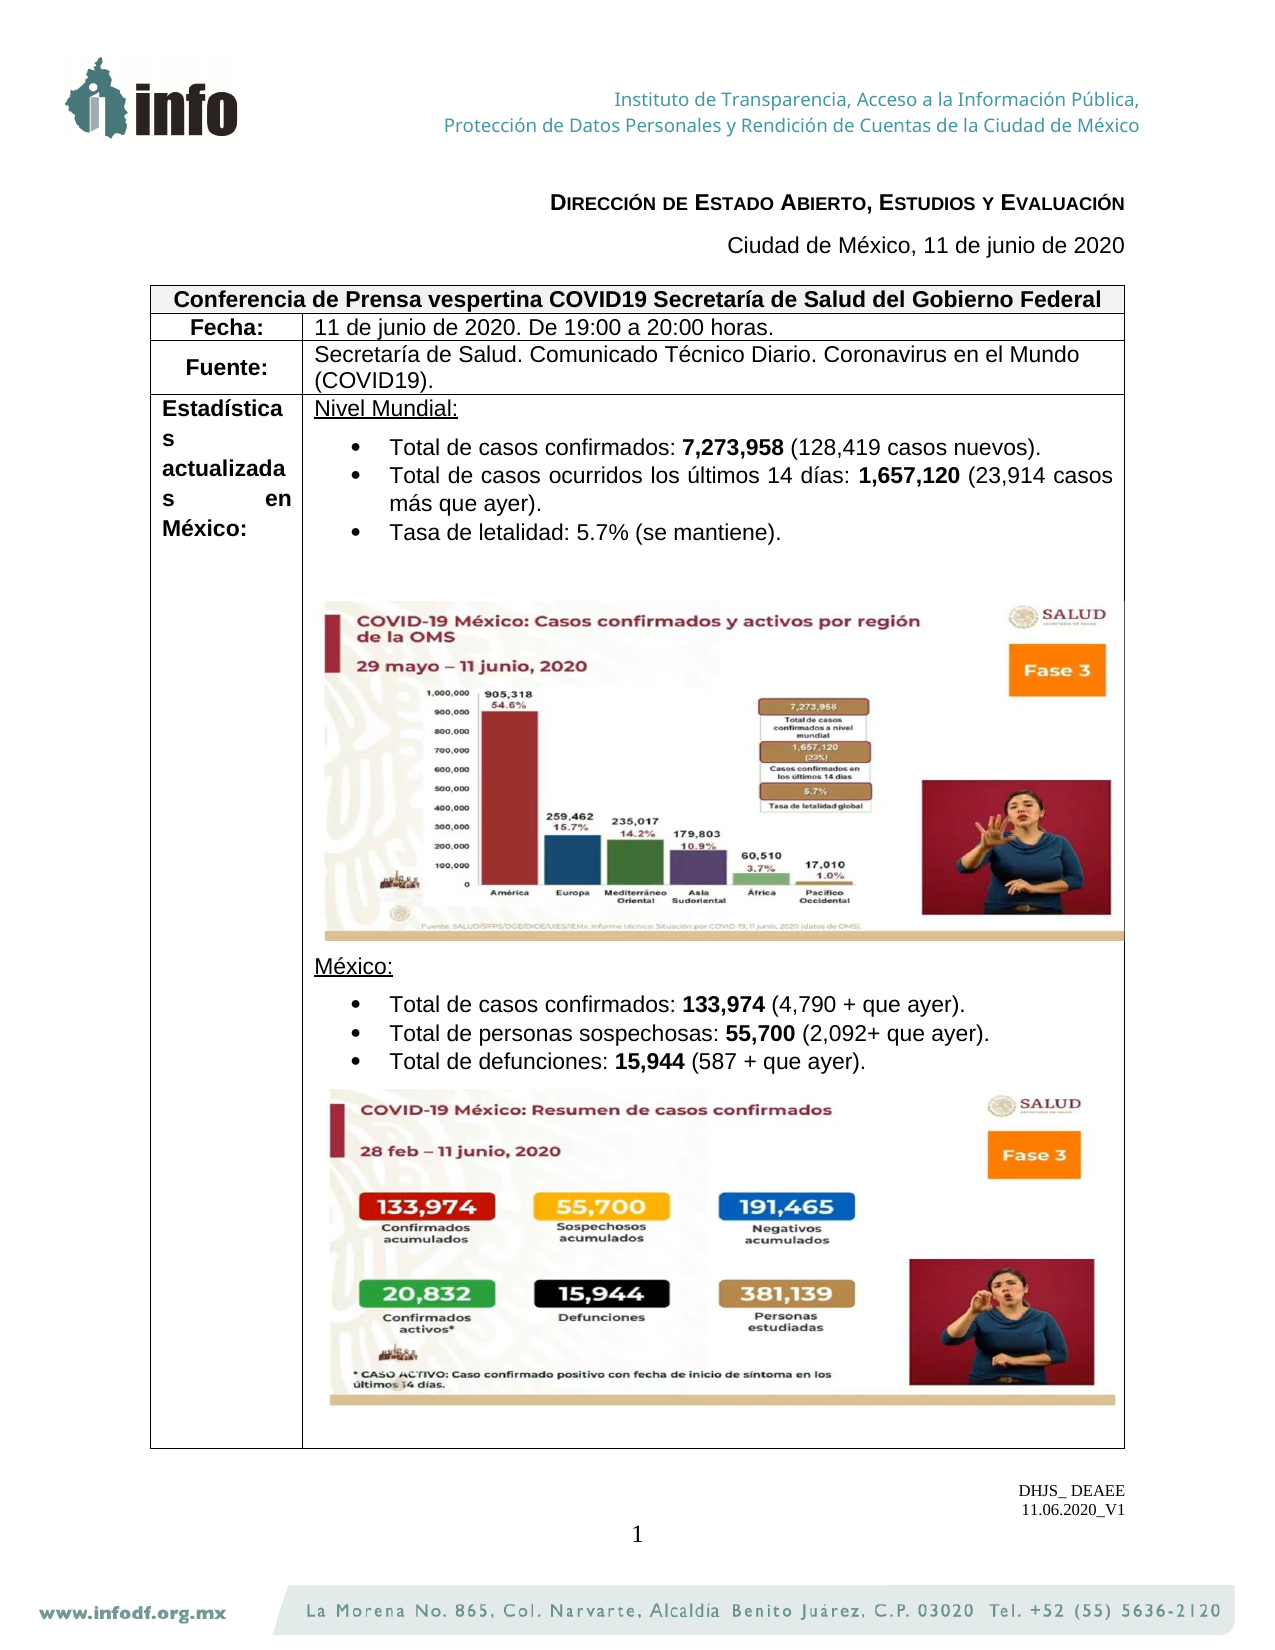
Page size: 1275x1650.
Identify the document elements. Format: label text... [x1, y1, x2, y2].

table_cell Fecha: [151, 314, 302, 340]
table_cell 11 de junio de 2020. De 19:00 a 20:00 horas. [303, 314, 1124, 340]
table_cell Secretaría de Salud. Comunicado Técnico Diario. Coronavirus en el Mundo (COVID19). [303, 341, 1124, 393]
table_cell Estadísticas actualizadas en México: [151, 395, 302, 1448]
picture [314, 601, 1125, 941]
text Dirección de Estado Abierto, Estudios y Evaluación [150, 189, 1124, 216]
picture [63, 55, 239, 139]
picture [10, 1576, 1270, 1643]
picture [314, 1089, 1116, 1409]
table_cell Fuente: [151, 341, 302, 393]
table_header Conferencia de Prensa vespertina COVID19 Secretaría de Salud del Gobierno Federal [151, 286, 1124, 312]
text Ciudad de México, 11 de junio de 2020 [150, 232, 1124, 259]
